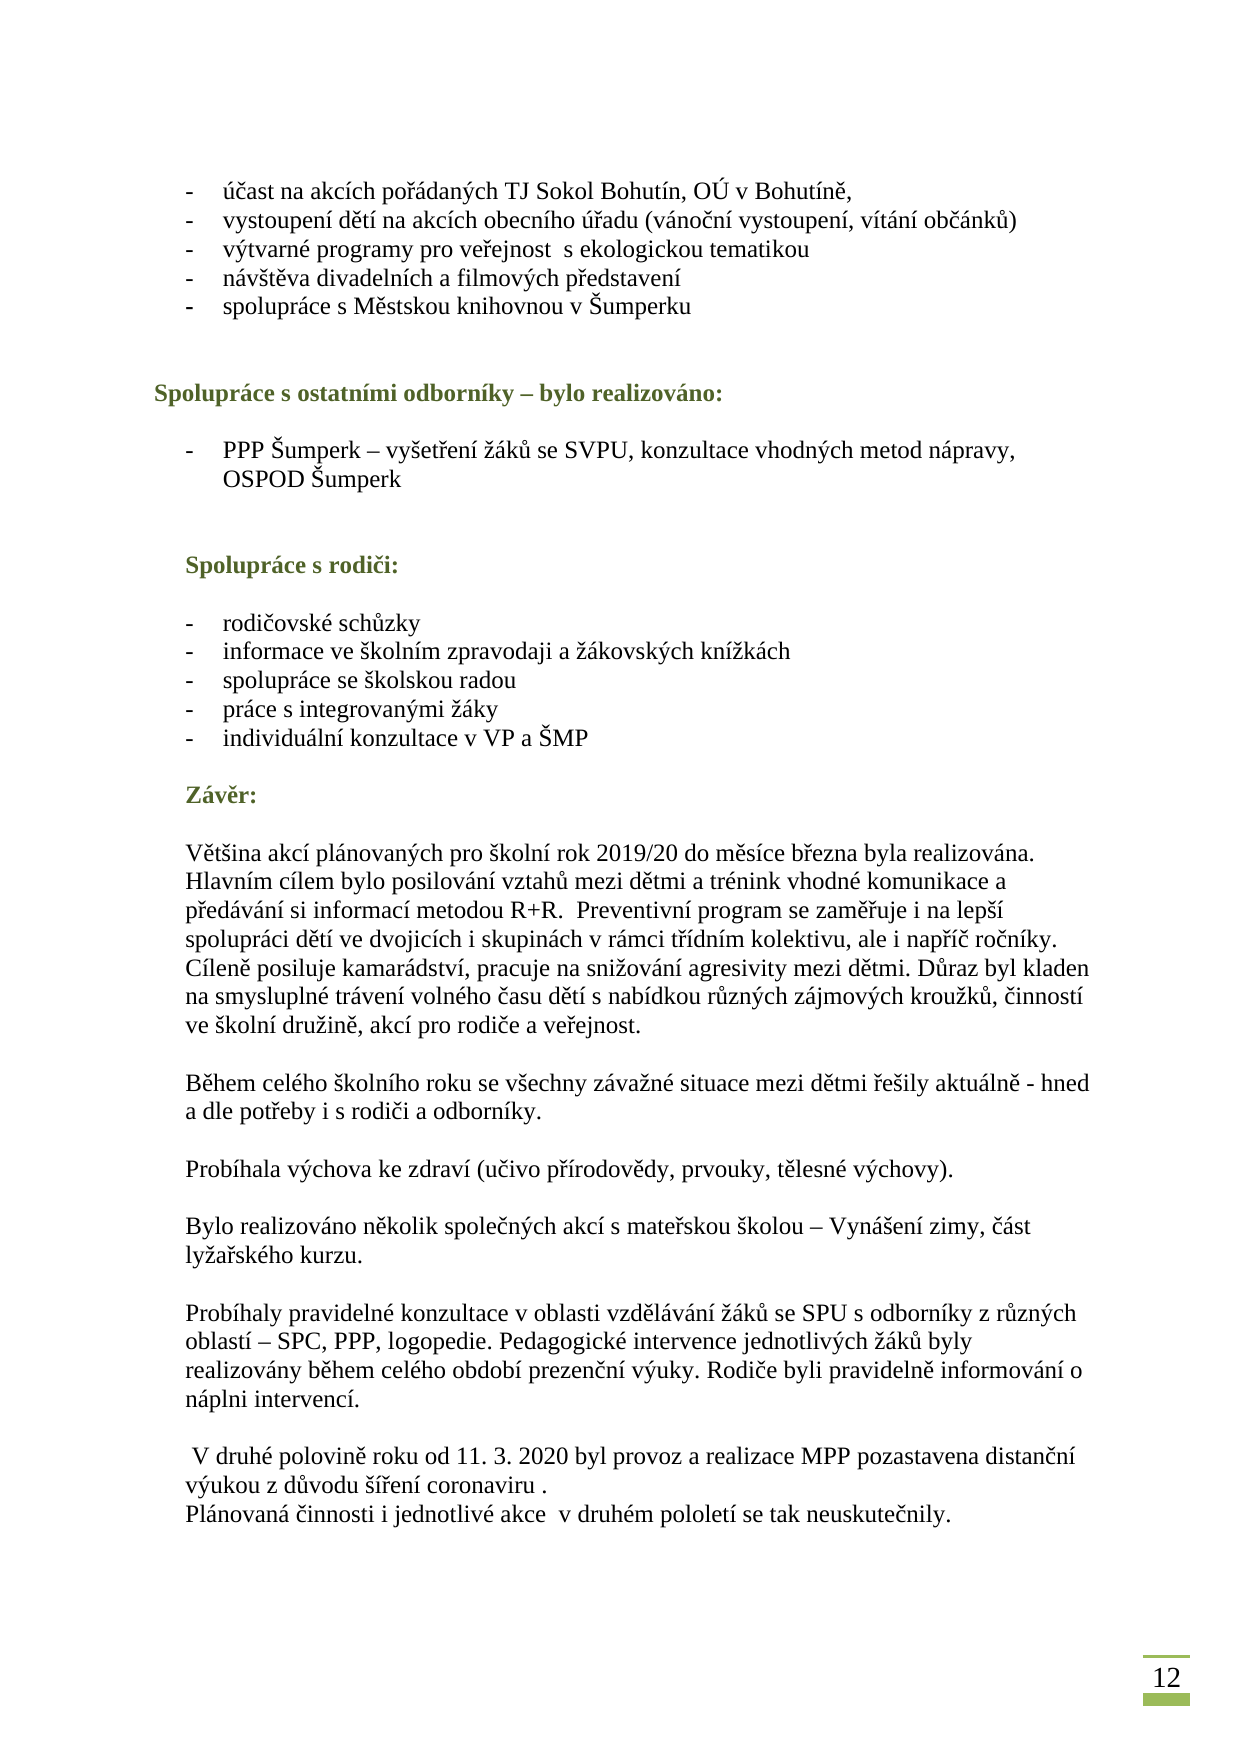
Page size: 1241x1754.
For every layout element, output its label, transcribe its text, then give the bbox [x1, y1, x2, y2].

text Spolupráce s ostatními odborníky – bylo realizováno: [148, 378, 1093, 406]
list rodičovské schůzky [185, 608, 1093, 636]
list individuální konzultace v VP a ŠMP [185, 723, 1093, 751]
text Během celého školního roku se všechny závažné situace mezi dětmi řešily aktuálně - hned a dle potřeby i s rodiči a odborníky. [185, 1068, 1093, 1125]
text Plánovaná činnosti i jednotlivé akce v druhém pololetí se tak neuskutečnily. [185, 1499, 1093, 1528]
text V druhé polovině roku od 11. 3. 2020 byl provoz a realizace MPP pozastavena distanční výukou z důvodu šíření coronaviru . [185, 1441, 1093, 1499]
text Bylo realizováno několik společných akcí s mateřskou školou – Vynášení zimy, část lyžařského kurzu. [185, 1211, 1093, 1269]
list spolupráce s Městskou knihovnou v Šumperku [185, 291, 1093, 320]
list účast na akcích pořádaných TJ Sokol Bohutín, OÚ v Bohutíně, [185, 176, 1093, 205]
text Probíhala výchova ke zdraví (učivo přírodovědy, prvouky, tělesné výchovy). [185, 1154, 1093, 1183]
text Probíhaly pravidelné konzultace v oblasti vzdělávání žáků se SPU s odborníky z různých oblastí – SPC, PPP, logopedie. Pedagogické intervence jednotlivých žáků byly realizovány během celého období prezenční výuky. Rodiče byli pravidelně informování o náplni intervencí. [185, 1298, 1093, 1413]
list PPP Šumperk – vyšetření žáků se SVPU, konzultace vhodných metod nápravy, OSPOD Šumperk [185, 435, 1093, 493]
list informace ve školním zpravodaji a žákovských knížkách [185, 636, 1093, 665]
list výtvarné programy pro veřejnost s ekologickou tematikou [185, 234, 1093, 263]
list návštěva divadelních a filmových představení [185, 263, 1093, 291]
text Závěr: [185, 780, 1093, 809]
list spolupráce se školskou radou [185, 665, 1093, 694]
list práce s integrovanými žáky [185, 694, 1093, 723]
text Většina akcí plánovaných pro školní rok 2019/20 do měsíce března byla realizována. Hlavním cílem bylo posilování vztahů mezi dětmi a trénink vhodné komunikace a předávání si informací metodou R+R. Preventivní program se zaměřuje i na lepší spolupráci dětí ve dvojicích i skupinách v rámci třídním kolektivu, ale i napříč ročníky. Cíleně posiluje kamarádství, pracuje na snižování agresivity mezi dětmi. Důraz byl kladen na smysluplné trávení volného času dětí s nabídkou různých zájmových kroužků, činností ve školní družině, akcí pro rodiče a veřejnost. [185, 838, 1093, 1039]
text Spolupráce s rodiči: [185, 550, 1093, 579]
list vystoupení dětí na akcích obecního úřadu (vánoční vystoupení, vítání občánků) [185, 205, 1093, 234]
